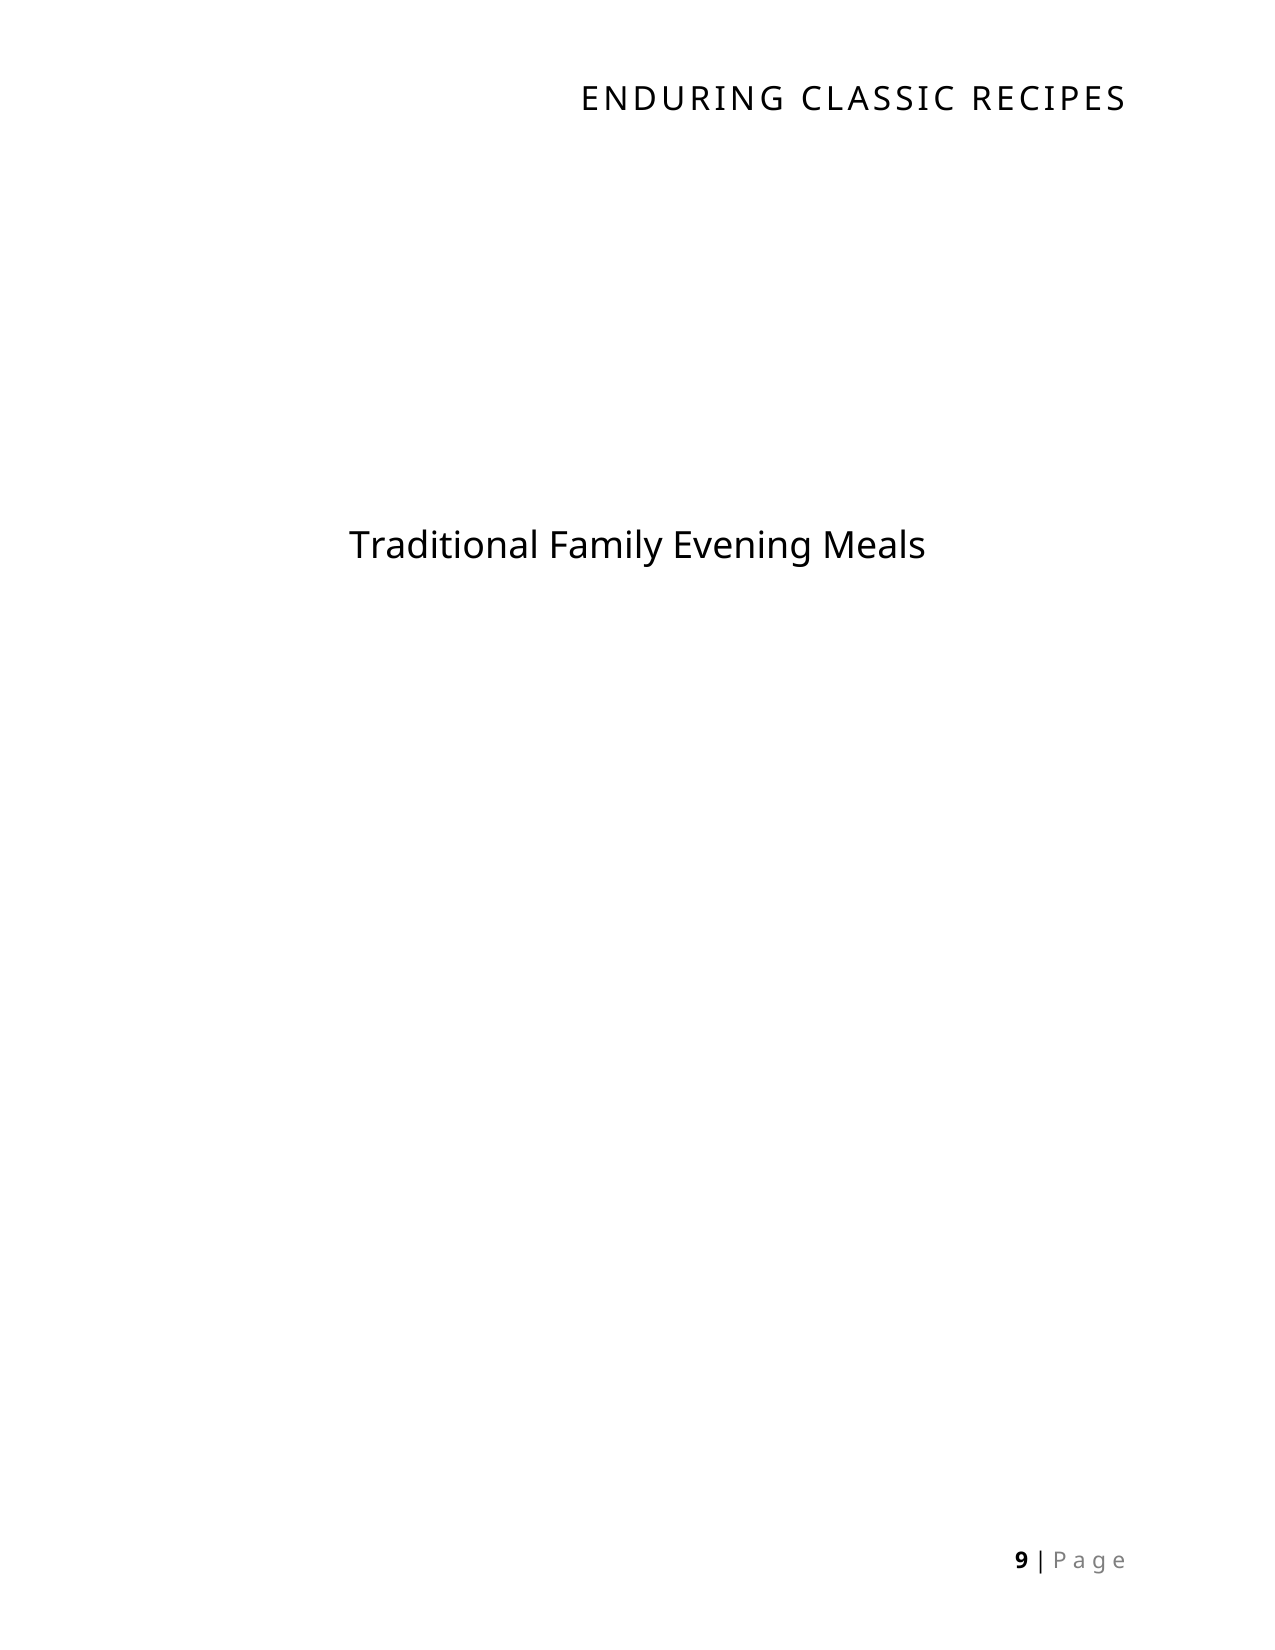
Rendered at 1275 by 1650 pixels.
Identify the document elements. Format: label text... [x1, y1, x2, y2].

subtitle Traditional Family Evening Meals [150, 519, 1125, 570]
